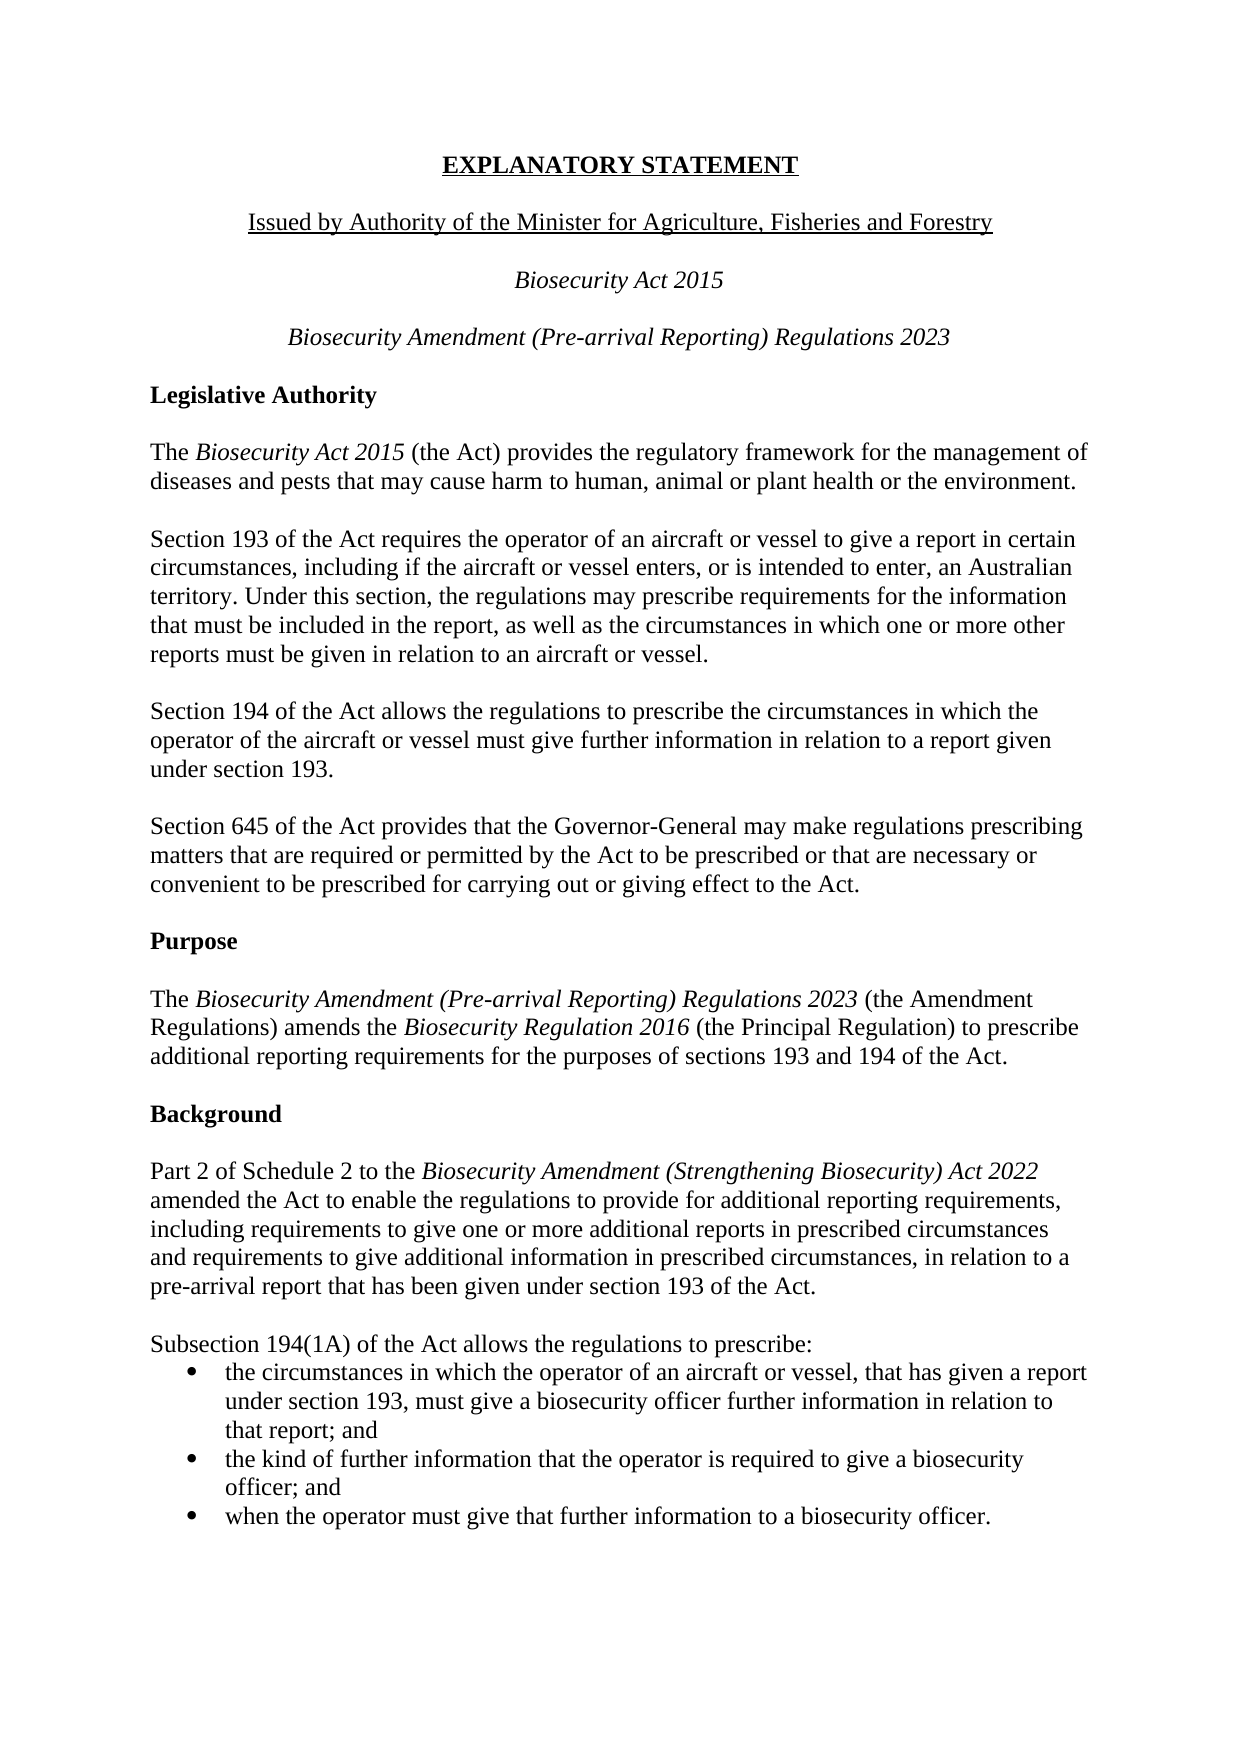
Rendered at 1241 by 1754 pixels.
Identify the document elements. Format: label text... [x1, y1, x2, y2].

text Legislative Authority [150, 380, 1090, 409]
text EXPLANATORY STATEMENT [150, 150, 1090, 179]
text Biosecurity Act 2015 [150, 265, 1090, 294]
text Subsection 194(1A) of the Act allows the regulations to prescribe: [150, 1329, 1090, 1357]
list when the operator must give that further information to a biosecurity officer. [187, 1501, 1090, 1530]
text Issued by Authority of the Minister for Agriculture, Fisheries and Forestry [150, 207, 1090, 236]
text Section 645 of the Act provides that the Governor-General may make regulations prescribing matters that are required or permitted by the Act to be prescribed or that are necessary or convenient to be prescribed for carrying out or giving effect to the Act. [150, 811, 1090, 897]
text Biosecurity Amendment (Pre-arrival Reporting) Regulations 2023 [150, 322, 1090, 351]
text The Biosecurity Amendment (Pre-arrival Reporting) Regulations 2023 (the Amendment Regulations) amends the Biosecurity Regulation 2016 (the Principal Regulation) to prescribe additional reporting requirements for the purposes of sections 193 and 194 of the Act. [150, 984, 1090, 1070]
text Purpose [150, 926, 1090, 955]
text Part 2 of Schedule 2 to the Biosecurity Amendment (Strengthening Biosecurity) Act 2022 amended the Act to enable the regulations to provide for additional reporting requirements, including requirements to give one or more additional reports in prescribed circumstances and requirements to give additional information in prescribed circumstances, in relation to a pre-arrival report that has been given under section 193 of the Act. [150, 1156, 1090, 1300]
list the kind of further information that the operator is required to give a biosecurity officer; and [187, 1444, 1090, 1501]
text The Biosecurity Act 2015 (the Act) provides the regulatory framework for the management of diseases and pests that may cause harm to human, animal or plant health or the environment. [150, 437, 1090, 495]
text Section 194 of the Act allows the regulations to prescribe the circumstances in which the operator of the aircraft or vessel must give further information in relation to a report given under section 193. [150, 696, 1090, 782]
text Section 193 of the Act requires the operator of an aircraft or vessel to give a report in certain circumstances, including if the aircraft or vessel enters, or is intended to enter, an Australian territory. Under this section, the regulations may prescribe requirements for the information that must be included in the report, as well as the circumstances in which one or more other reports must be given in relation to an aircraft or vessel. [150, 524, 1090, 667]
list the circumstances in which the operator of an aircraft or vessel, that has given a report under section 193, must give a biosecurity officer further information in relation to that report; and [187, 1357, 1090, 1444]
text Background [150, 1099, 1090, 1127]
